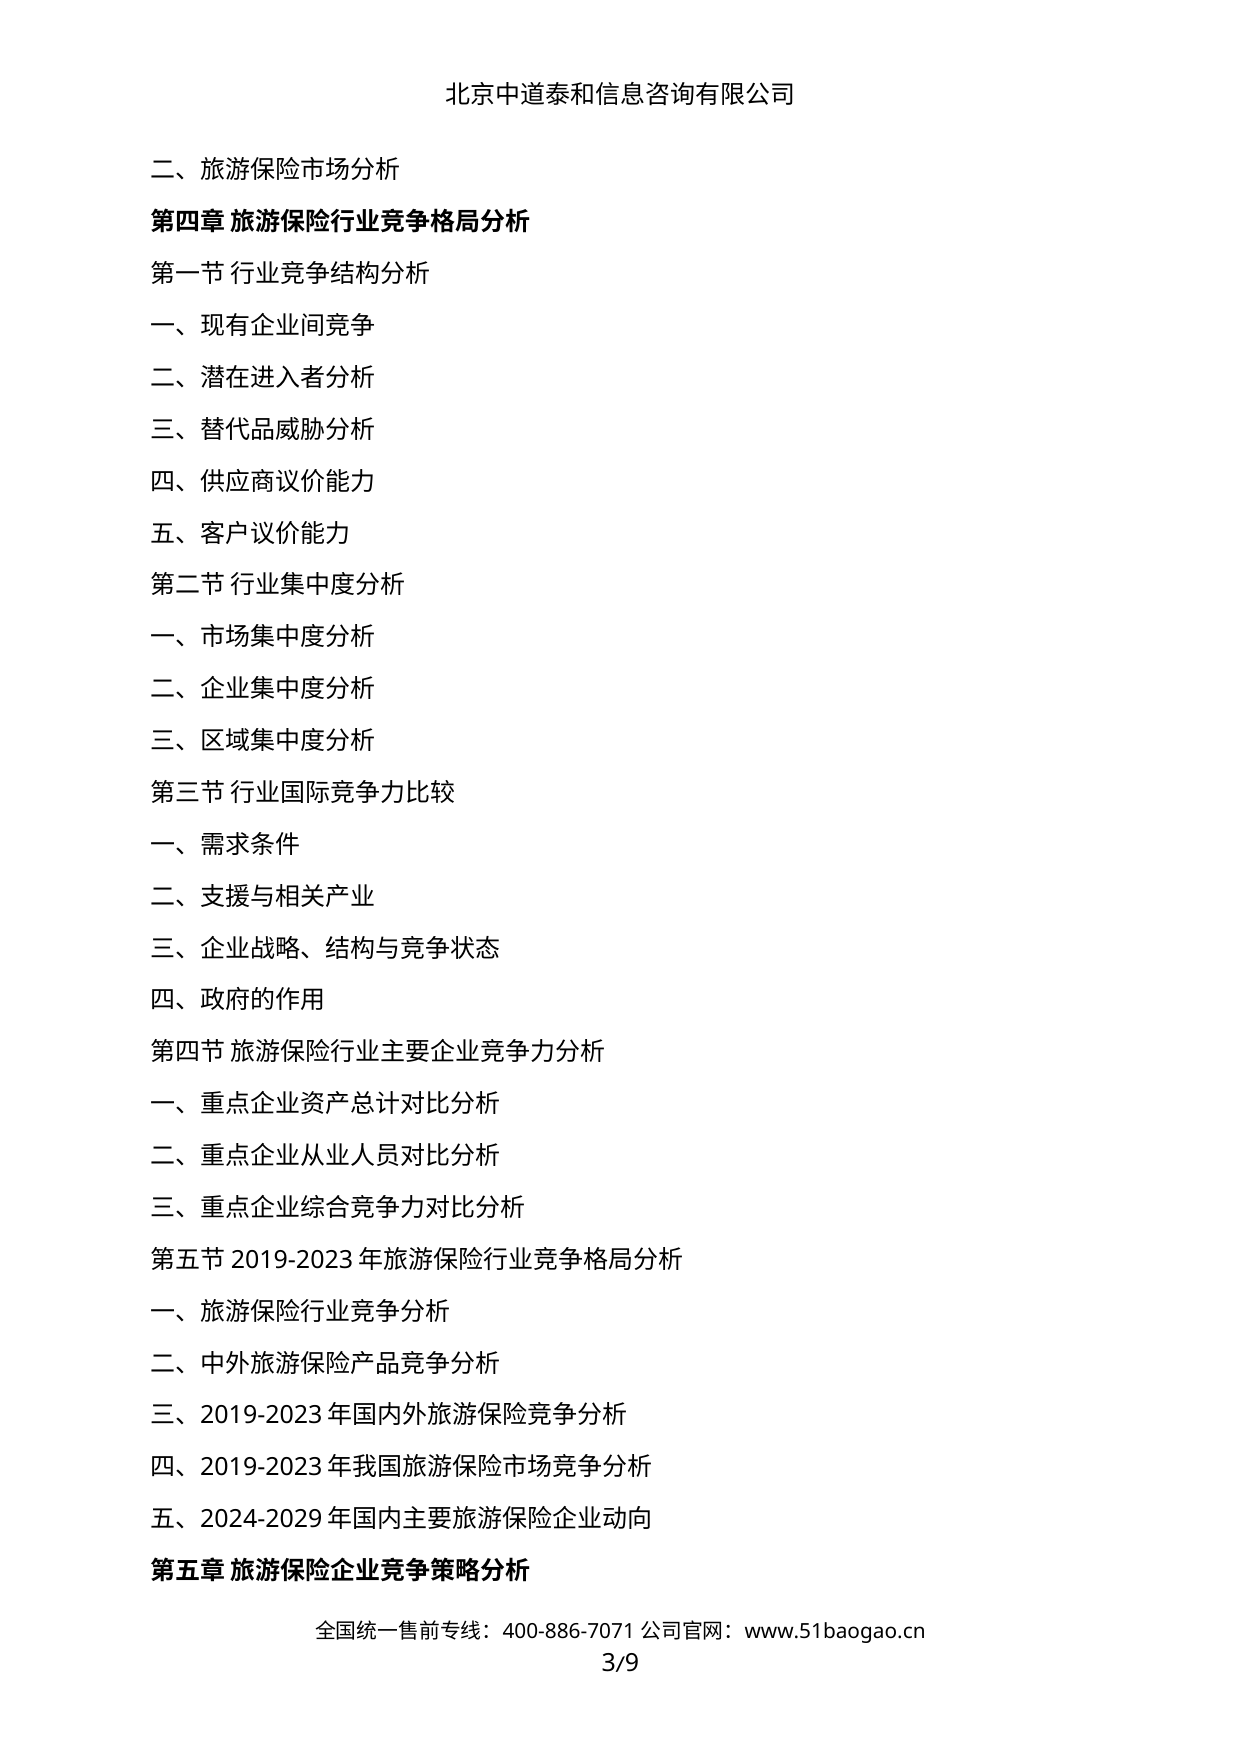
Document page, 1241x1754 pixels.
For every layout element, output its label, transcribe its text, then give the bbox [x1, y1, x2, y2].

text 四、供应商议价能力 [150, 461, 1090, 497]
text 三、企业战略、结构与竞争状态 [150, 928, 1090, 964]
text 三、区域集中度分析 [150, 721, 1090, 757]
text 一、现有企业间竞争 [150, 306, 1090, 342]
text 二、支援与相关产业 [150, 876, 1090, 912]
text 一、市场集中度分析 [150, 617, 1090, 653]
text 第四章 旅游保险行业竞争格局分析 [150, 202, 1090, 238]
text 四、政府的作用 [150, 980, 1090, 1016]
text 五、2024-2029年国内主要旅游保险企业动向 [150, 1499, 1090, 1535]
text 二、重点企业从业人员对比分析 [150, 1136, 1090, 1172]
text 三、重点企业综合竞争力对比分析 [150, 1187, 1090, 1224]
text 二、潜在进入者分析 [150, 357, 1090, 394]
text 一、重点企业资产总计对比分析 [150, 1084, 1090, 1120]
text 第五节 2019-2023年旅游保险行业竞争格局分析 [150, 1239, 1090, 1276]
text 五、客户议价能力 [150, 513, 1090, 549]
text 第一节 行业竞争结构分析 [150, 254, 1090, 290]
text 一、需求条件 [150, 824, 1090, 861]
text 四、2019-2023年我国旅游保险市场竞争分析 [150, 1447, 1090, 1483]
text 第四节 旅游保险行业主要企业竞争力分析 [150, 1032, 1090, 1068]
text 第二节 行业集中度分析 [150, 565, 1090, 601]
text 二、企业集中度分析 [150, 669, 1090, 705]
text 三、2019-2023年国内外旅游保险竞争分析 [150, 1395, 1090, 1431]
text 第五章 旅游保险企业竞争策略分析 [150, 1551, 1090, 1587]
text 二、中外旅游保险产品竞争分析 [150, 1343, 1090, 1379]
text 第三节 行业国际竞争力比较 [150, 772, 1090, 809]
text 一、旅游保险行业竞争分析 [150, 1291, 1090, 1327]
text 二、旅游保险市场分析 [150, 150, 1090, 186]
text 三、替代品威胁分析 [150, 409, 1090, 446]
